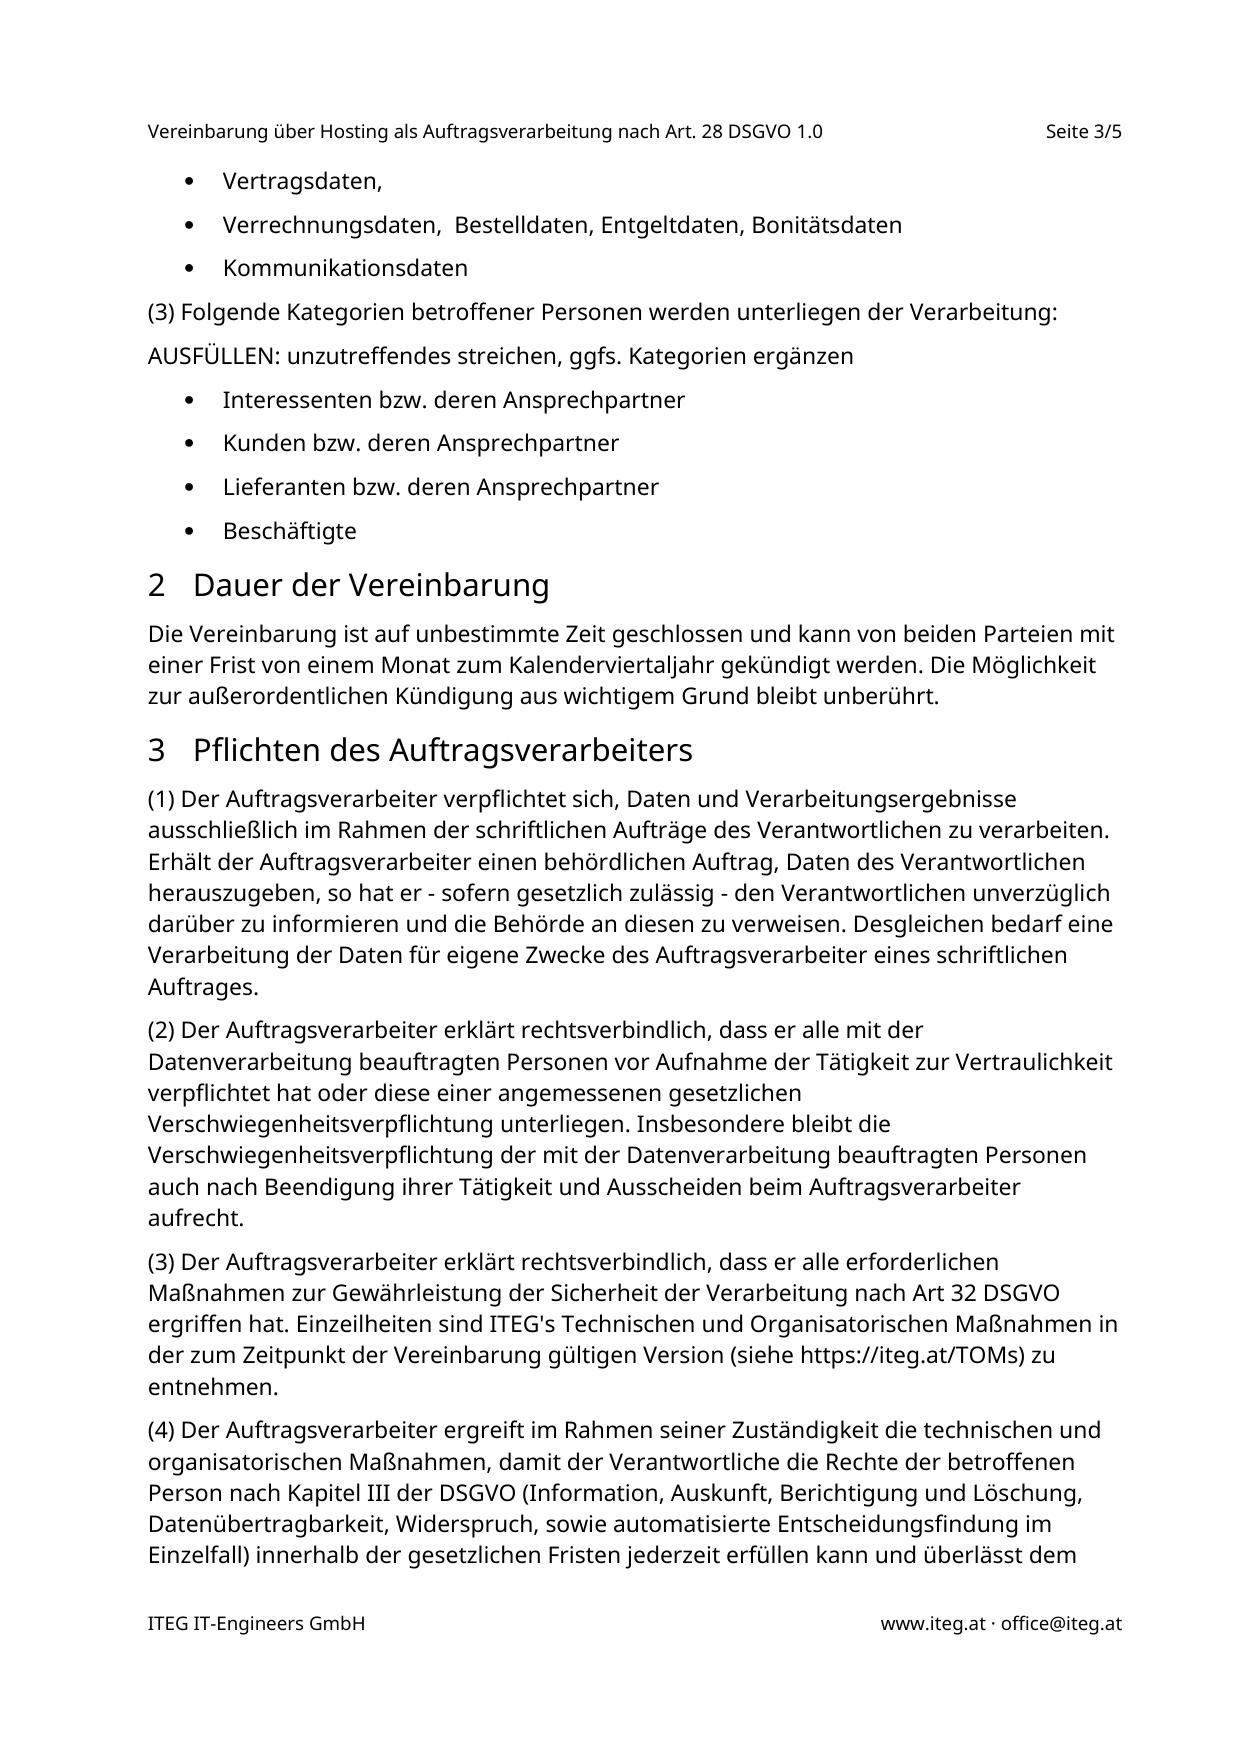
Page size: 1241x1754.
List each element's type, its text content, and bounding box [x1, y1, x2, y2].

text Die Vereinbarung ist auf unbestimmte Zeit geschlossen und kann von beiden Parteien mit einer Frist von einem Monat zum Kalenderviertaljahr gekündigt werden. Die Möglichkeit zur außerordentlichen Kündigung aus wichtigem Grund bleibt unberührt. [148, 618, 1122, 711]
list Vertragsdaten, [185, 165, 1122, 196]
list Verrechnungsdaten, Bestelldaten, Entgeltdaten, Bonitätsdaten [185, 208, 1122, 240]
text (1) Der Auftragsverarbeiter verpflichtet sich, Daten und Verarbeitungsergebnisse ausschließlich im Rahmen der schriftlichen Aufträge des Verantwortlichen zu verarbeiten. Erhält der Auftragsverarbeiter einen behördlichen Auftrag, Daten des Verantwortlichen herauszugeben, so hat er - sofern gesetzlich zulässig - den Verantwortlichen unverzüglich darüber zu informieren und die Behörde an diesen zu verweisen. Desgleichen bedarf eine Verarbeitung der Daten für eigene Zwecke des Auftragsverarbeiter eines schriftlichen Auftrages. [148, 783, 1122, 1002]
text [148, 1414, 1122, 1570]
list Interessenten bzw. deren Ansprechpartner [185, 383, 1122, 415]
text AUSFÜLLEN: unzutreffendes streichen, ggfs. Kategorien ergänzen [148, 340, 1122, 371]
subtitle Dauer der Vereinbarung [148, 563, 1122, 605]
list Lieferanten bzw. deren Ansprechpartner [185, 471, 1122, 502]
list Kommunikationsdaten [185, 252, 1122, 283]
list Beschäftigte [185, 515, 1122, 546]
text (2) Der Auftragsverarbeiter erklärt rechtsverbindlich, dass er alle mit der Datenverarbeitung beauftragten Personen vor Aufnahme der Tätigkeit zur Vertraulichkeit verpflichtet hat oder diese einer angemessenen gesetzlichen Verschwiegenheitsverpflichtung unterliegen. Insbesondere bleibt die Verschwiegenheitsverpflichtung der mit der Datenverarbeitung beauftragten Personen auch nach Beendigung ihrer Tätigkeit und Ausscheiden beim Auftragsverarbeiter aufrecht. [148, 1014, 1122, 1233]
text (3) Der Auftragsverarbeiter erklärt rechtsverbindlich, dass er alle erforderlichen Maßnahmen zur Gewährleistung der Sicherheit der Verarbeitung nach Art 32 DSGVO ergriffen hat. Einzeilheiten sind ITEG's Technischen und Organisatorischen Maßnahmen in der zum Zeitpunkt der Vereinbarung gültigen Version (siehe https://iteg.at/TOMs) zu entnehmen. [148, 1245, 1122, 1402]
text (3) Folgende Kategorien betroffener Personen werden unterliegen der Verarbeitung: [148, 296, 1122, 327]
list Kunden bzw. deren Ansprechpartner [185, 427, 1122, 458]
subtitle Pflichten des Auftragsverarbeiters [148, 728, 1122, 771]
